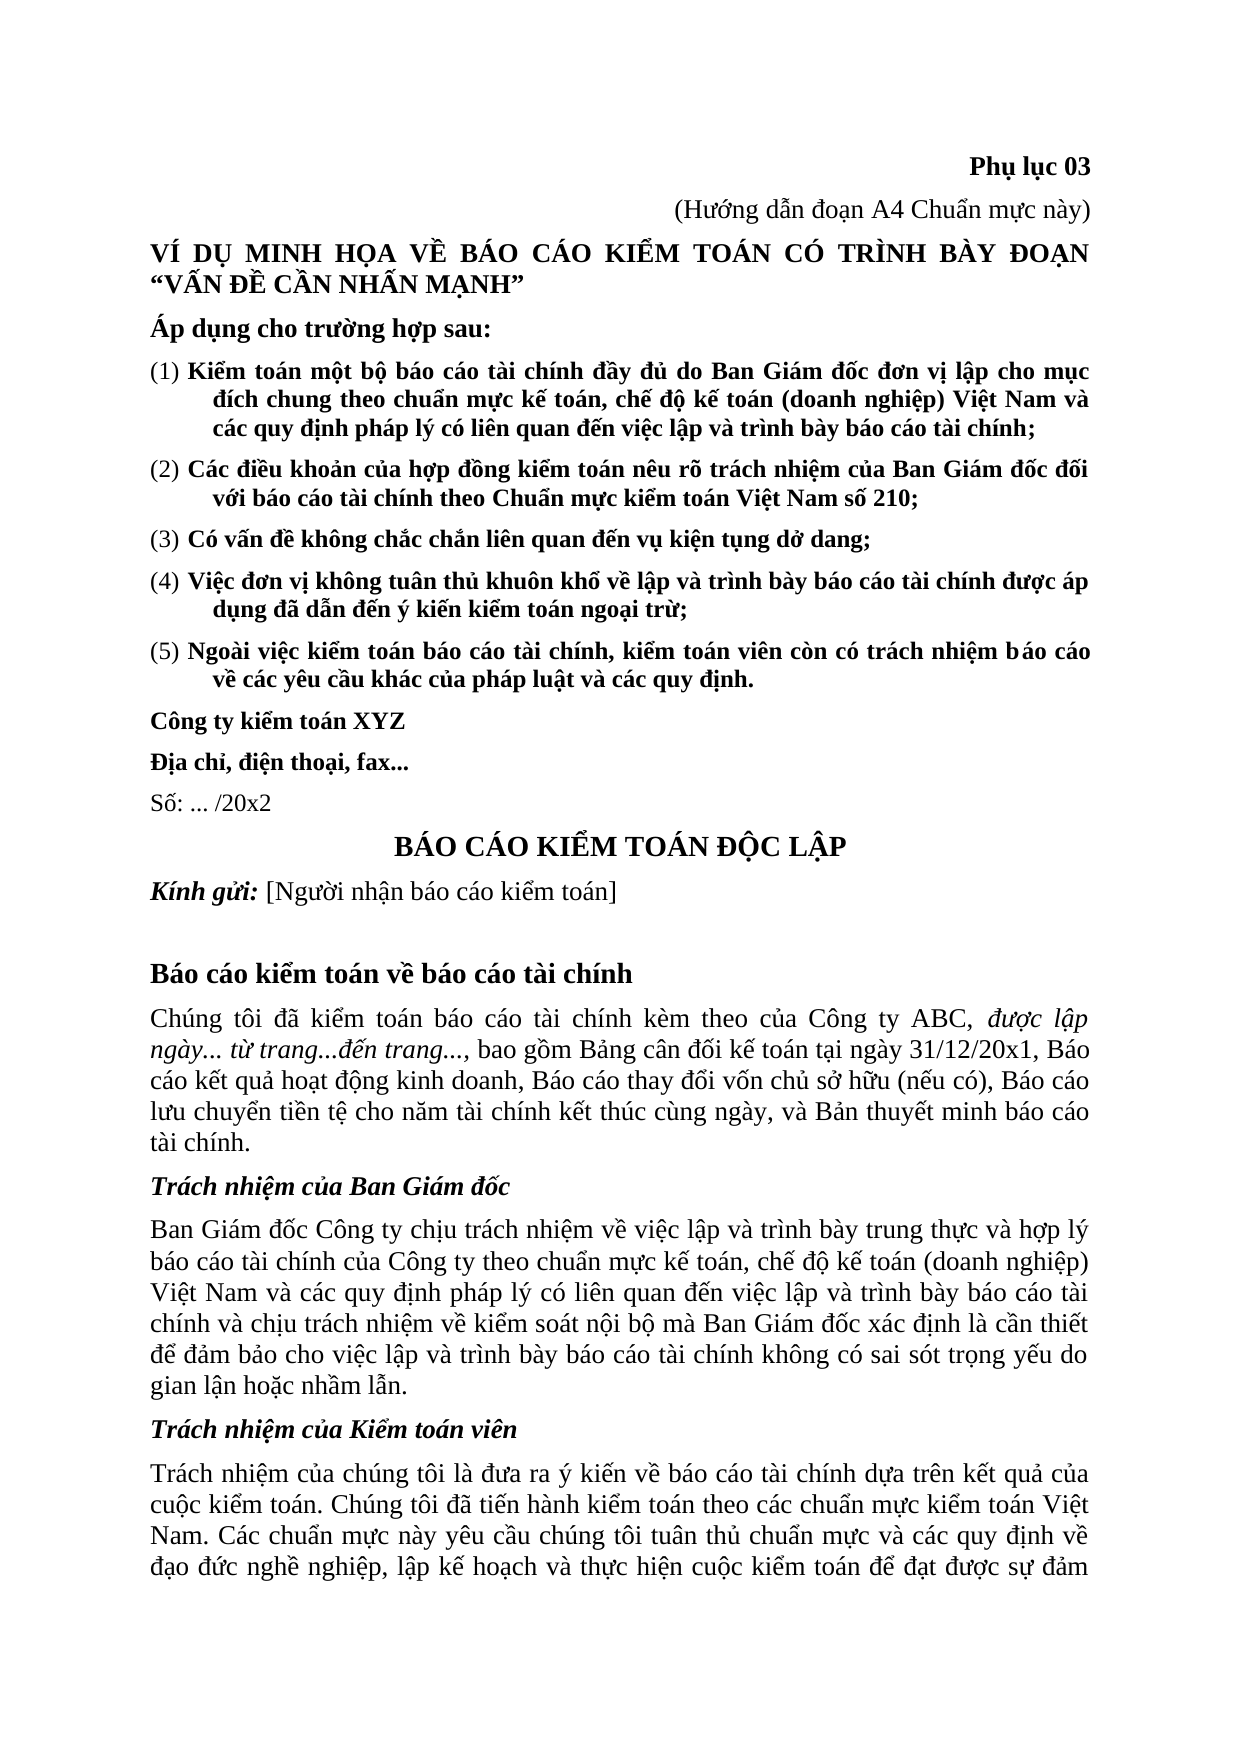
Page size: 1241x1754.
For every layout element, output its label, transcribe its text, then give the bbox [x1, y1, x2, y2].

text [150, 1457, 1091, 1581]
text Báo cáo kiểm toán về báo cáo tài chính [150, 956, 1091, 989]
text Kính gửi: [Người nhận báo cáo kiểm toán] [150, 876, 1091, 907]
text Công ty kiểm toán XYZ [150, 706, 1090, 734]
list Có vấn đề không chắc chắn liên quan đến vụ kiện tụng dở dang; [150, 524, 1091, 553]
text Địa chỉ, điện thoại, fax... [150, 747, 1090, 776]
text Áp dụng cho trường hợp sau: [150, 312, 1091, 343]
text Số: ... /20x2 [150, 788, 1090, 817]
list Việc đơn vị không tuân thủ khuôn khổ về lập và trình bày báo cáo tài chính được áp dụng đã dẫn đến ý kiến kiểm toán ngoại trừ; [150, 566, 1091, 623]
text Phụ lục 03 [150, 150, 1091, 181]
list Kiểm toán một bộ báo cáo tài chính đầy đủ do Ban Giám đốc đơn vị lập cho mục đích chung theo chuẩn mực kế toán, chế độ kế toán (doanh nghiệp) Việt và các quy định pháp lý có liên quan đến việc lập và trình bày báo cáo tài chính; [150, 356, 1091, 442]
text Trách nhiệm của Kiểm toán viên [150, 1413, 1091, 1444]
text BÁO CÁO KIỂM TOÁN ĐỘC LẬP [150, 829, 1091, 863]
text VÍ DỤ MINH HỌA VỀ BÁO CÁO KIỂM TOÁN CÓ TRÌNH BÀY ĐOẠN “VẤN ĐỀ CẦN NHẤN MẠNH” [150, 237, 1091, 299]
list Ngoài việc kiểm toán báo cáo tài chính, kiểm toán viên còn có trách nhiệm báo cáo về các yêu cầu khác của pháp luật và các quy định. [150, 636, 1091, 693]
text (Hướng dẫn đoạn A4 Chuẩn mực này) [150, 194, 1091, 225]
text Chúng tôi đã kiểm toán báo cáo tài chính kèm theo của Công ty ABC, được lập ngày... từ trang...đến trang..., bao gồm Bảng cân đối kế toán tại ngày 31/12/20x1, Báo cáo kết quả hoạt động kinh doanh, Báo cáo thay đổi vốn chủ sở hữu (nếu có), Báo cáo lưu chuyển tiền tệ cho năm tài chính kết thúc cùng ngày, và Bản thuyết minh báo cáo tài chính. [150, 1002, 1091, 1157]
text Trách nhiệm của Ban Giám đốc [150, 1170, 1091, 1201]
list Các điều khoản của hợp đồng kiểm toán nêu rõ trách nhiệm của Ban Giám đốc đối với báo cáo tài chính theo Chuẩn mực kiểm toán Việt số 210; [150, 454, 1091, 512]
text Ban Giám đốc Công ty chịu trách nhiệm về việc lập và trình bày trung thực và hợp lý báo cáo tài chính của Công ty theo chuẩn mực kế toán, chế độ kế toán (doanh nghiệp) Việt Nam và các quy định pháp lý có liên quan đến việc lập và trình bày báo cáo tài chính và chịu trách nhiệm về kiểm soát nội bộ mà Ban Giám đốc xác định là cần thiết để đảm bảo cho việc lập và trình bày báo cáo tài chính không có sai sót trọng yếu do gian lận hoặc nhầm lẫn. [150, 1214, 1091, 1401]
